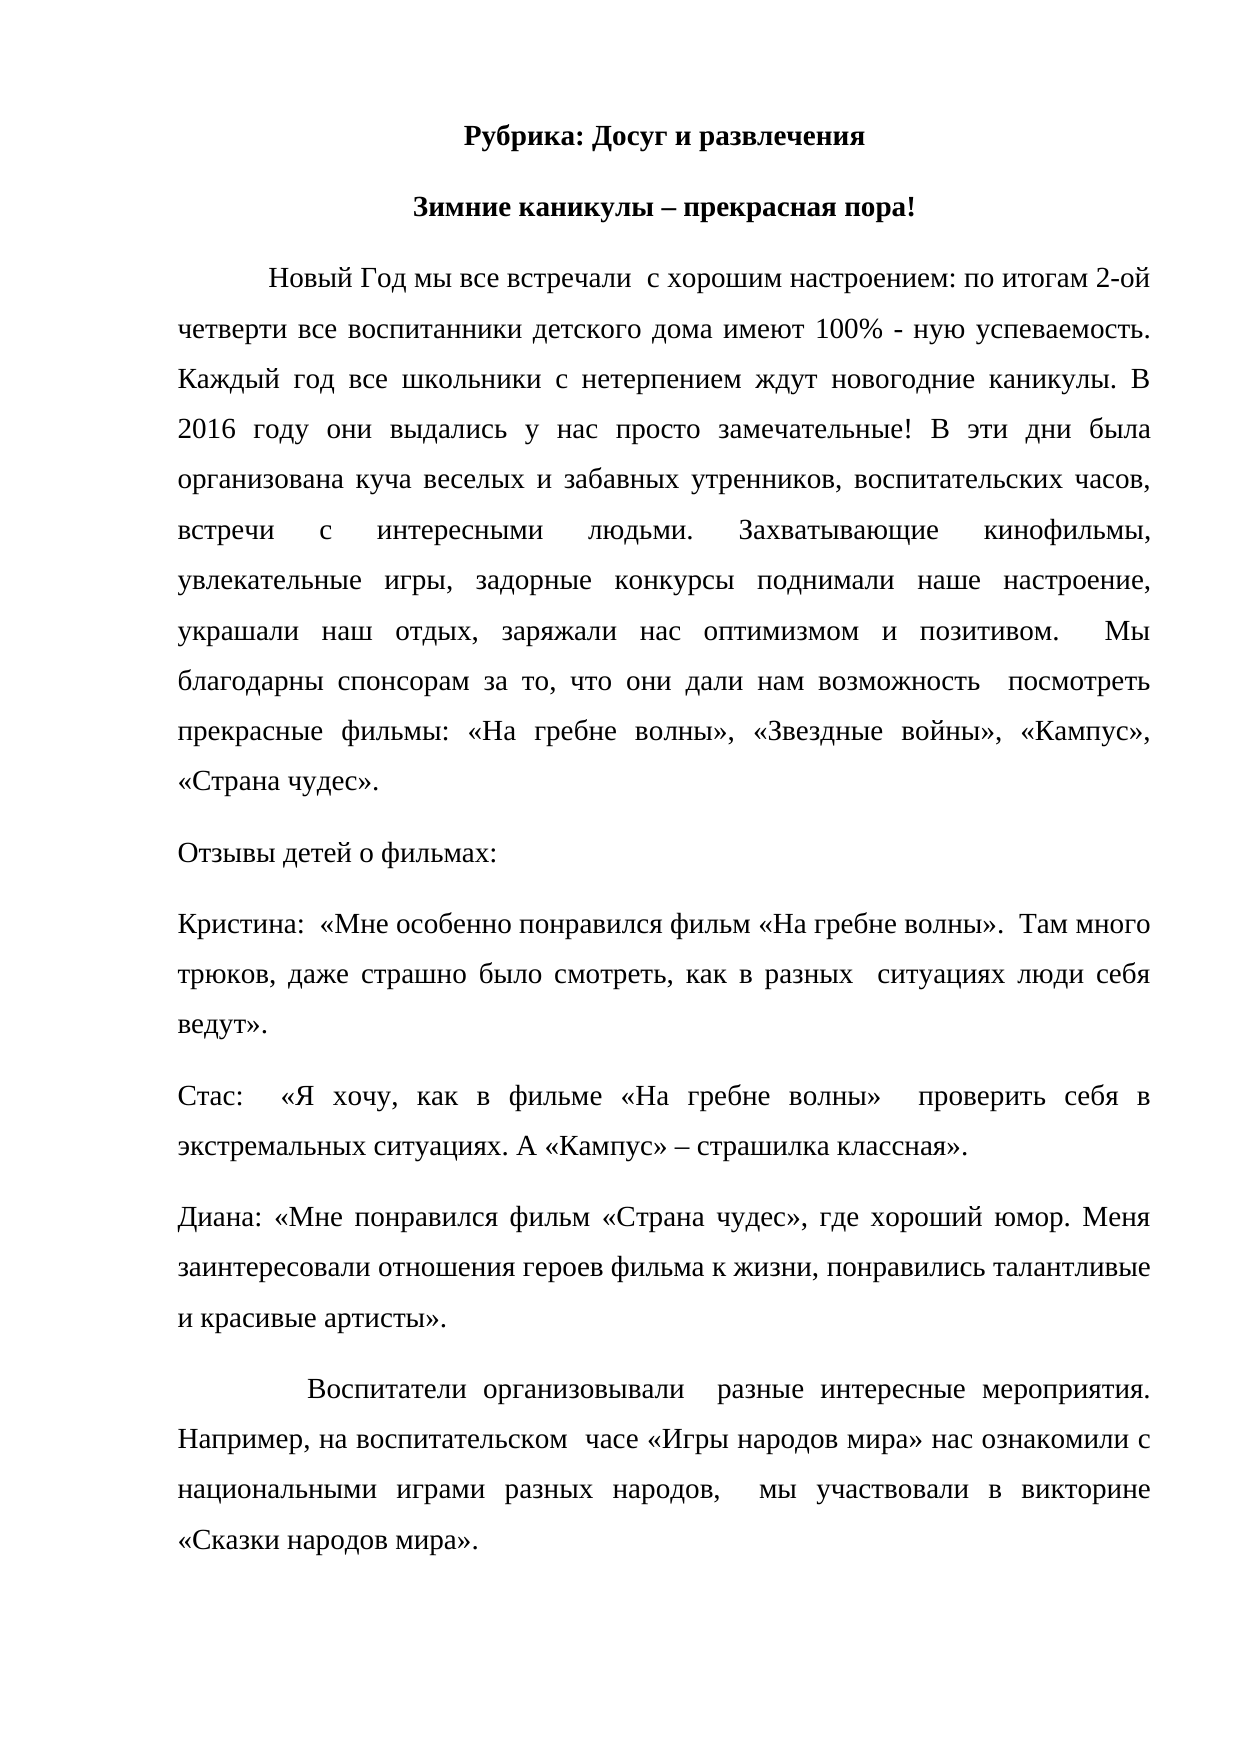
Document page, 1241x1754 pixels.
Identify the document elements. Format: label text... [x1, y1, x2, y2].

text Отзывы детей о фильмах: [177, 835, 1152, 868]
text Воспитатели организовывали разные интересные мероприятия. Например, на воспитательском часе «Игры народов мира» нас ознакомили с национальными играми разных народов, мы участвовали в викторине «Сказки народов мира». [177, 1371, 1152, 1555]
text Кристина: «Мне особенно понравился фильм «На гребне волны». Там много трюков, даже страшно было смотреть, как в разных ситуациях люди себя ведут». [177, 906, 1152, 1040]
text Зимние каникулы – прекрасная пора! [177, 189, 1152, 223]
text Стас: «Я хочу, как в фильме «На гребне волны» проверить себя в экстремальных ситуациях. А «Кампус» – страшилка классная». [177, 1078, 1152, 1161]
text Рубрика: Досуг и развлечения [177, 118, 1152, 152]
text Диана: «Мне понравился фильм «Страна чудес», где хороший юмор. Меня заинтересовали отношения героев фильма к жизни, понравились талантливые и красивые артисты». [177, 1199, 1152, 1333]
text Новый Год мы все встречали с хорошим настроением: по итогам 2-ой четверти все воспитанники детского дома имеют 100% - ную успеваемость. Каждый год все школьники с нетерпением ждут новогодние каникулы. В 2016 году они выдались у нас просто замечательные! В эти дни была организована куча веселых и забавных утренников, воспитательских часов, встречи с интересными людьми. Захватывающие кинофильмы, увлекательные игры, задорные конкурсы поднимали наше настроение, украшали наш отдых, заряжали нас оптимизмом и позитивом. Мы благодарны спонсорам за то, что они дали нам возможность посмотреть прекрасные фильмы: «На гребне волны», «Звездные войны», «Кампус», «Страна чудес». [177, 260, 1152, 797]
